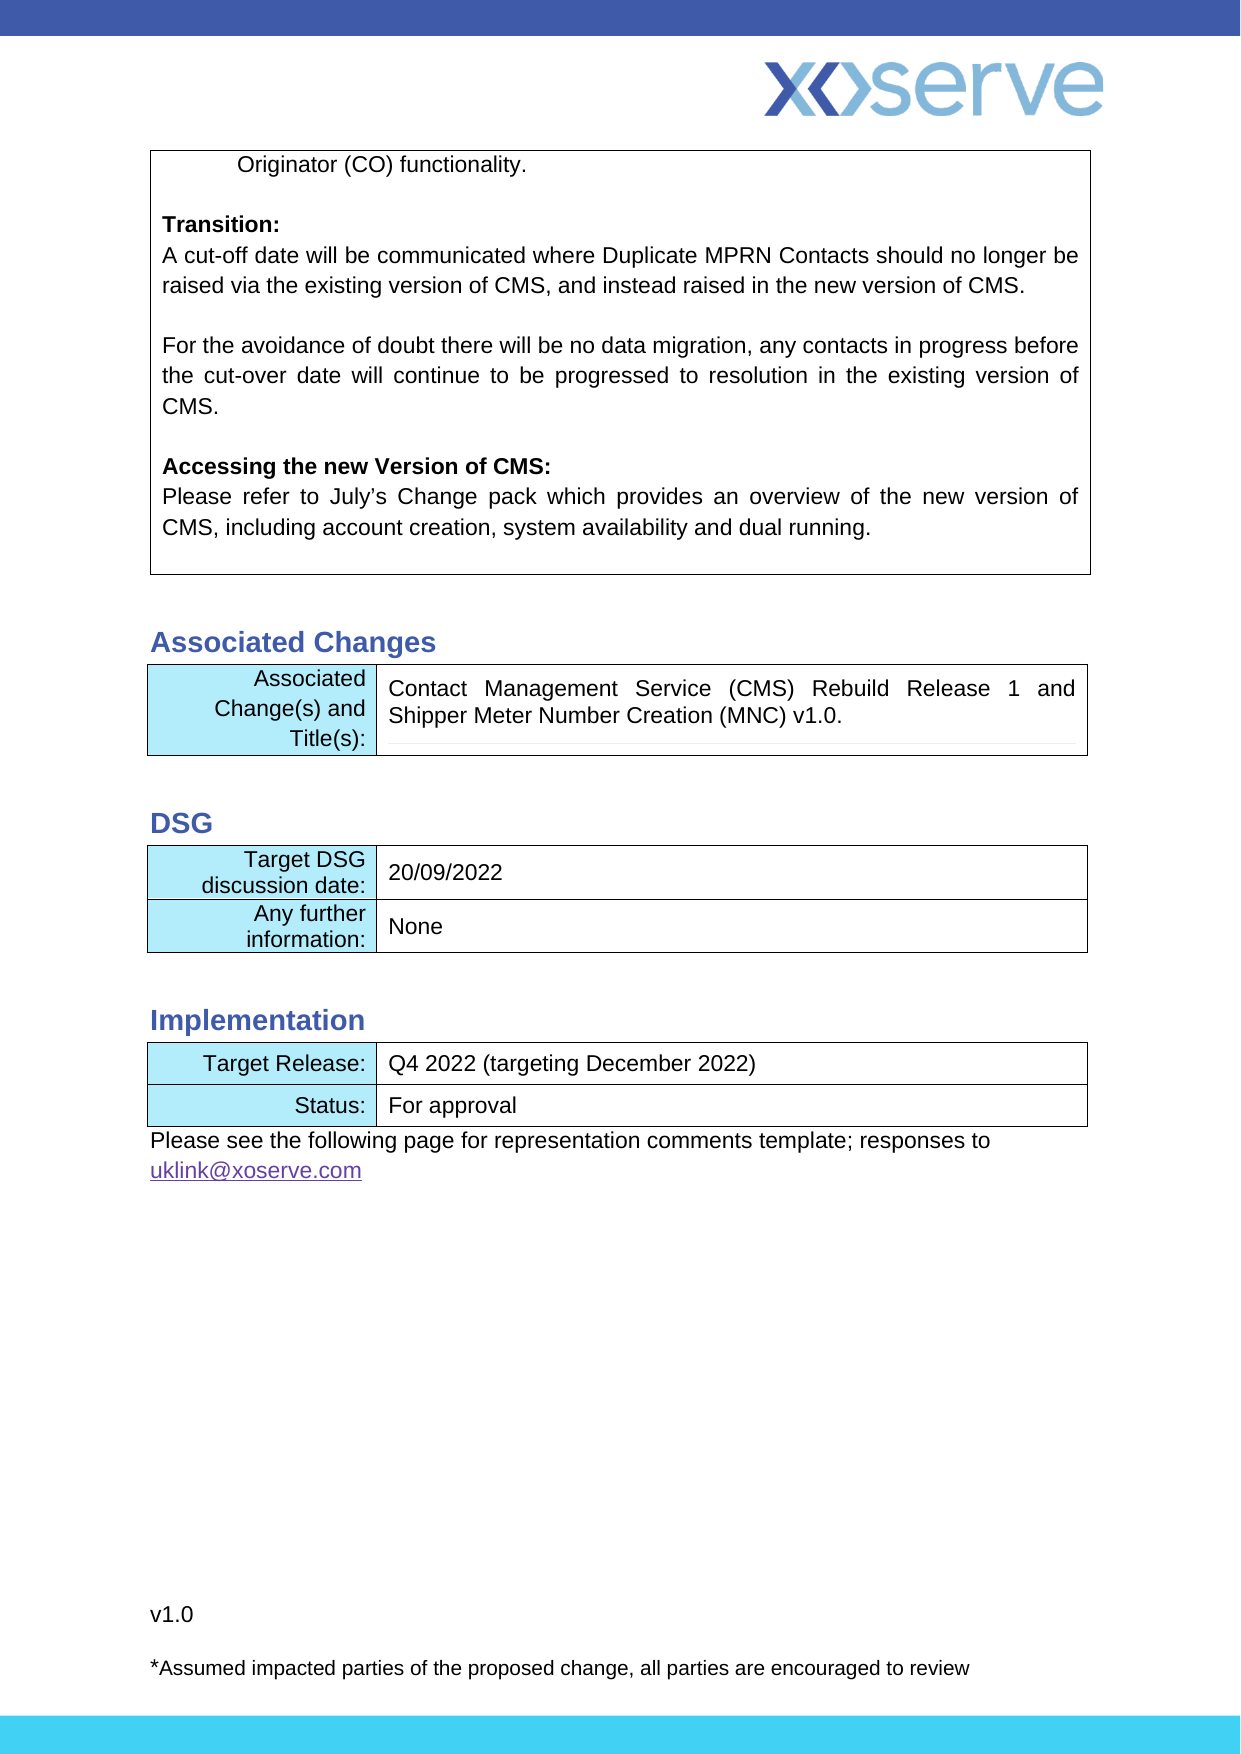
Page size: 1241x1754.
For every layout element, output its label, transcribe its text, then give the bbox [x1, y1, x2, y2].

table_cell Any further information: [148, 900, 376, 952]
table_header Associated Change(s) and Title(s): [148, 665, 376, 755]
subtitle Implementation [150, 1003, 1090, 1037]
table_cell For approval [377, 1085, 1087, 1126]
table_header 20/09/2022 [377, 846, 1087, 898]
table_cell Status: [148, 1085, 376, 1126]
table_header Contact Management Service (CMS) Rebuild Release 1 and Shipper Meter Number Creation (MNC) v1.0. [377, 665, 1087, 755]
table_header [151, 151, 1090, 574]
table_header Q4 2022 (targeting December 2022) [377, 1043, 1087, 1084]
subtitle Associated Changes [150, 625, 1090, 658]
table_header Target Release: [148, 1043, 376, 1084]
table_header Target DSG discussion date: [148, 846, 376, 898]
text Please see the following page for representation comments template; responses to uklink@xoserve.com [150, 1127, 1090, 1183]
subtitle DSG [150, 806, 1090, 840]
table_cell None [377, 900, 1087, 952]
picture [764, 62, 1104, 116]
